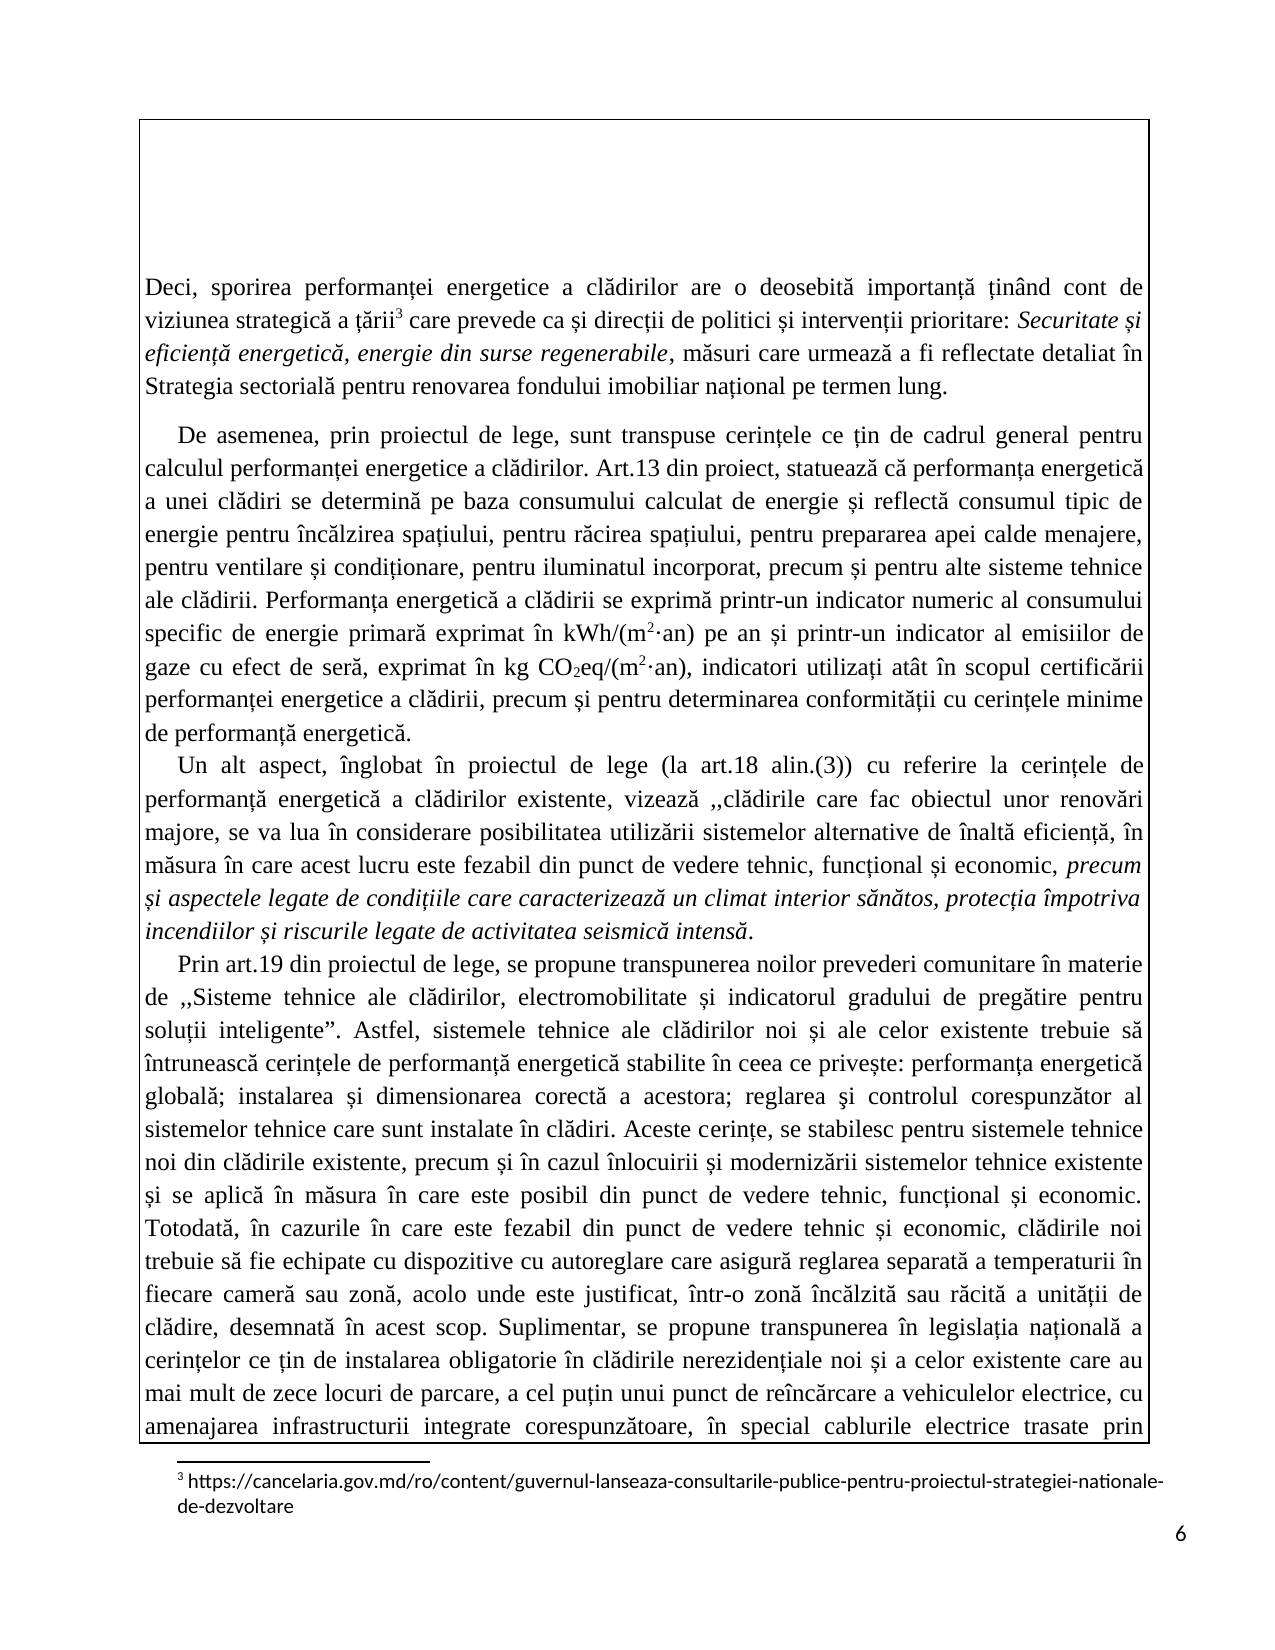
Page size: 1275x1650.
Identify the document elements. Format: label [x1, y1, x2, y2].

table_cell [140, 120, 1148, 1442]
